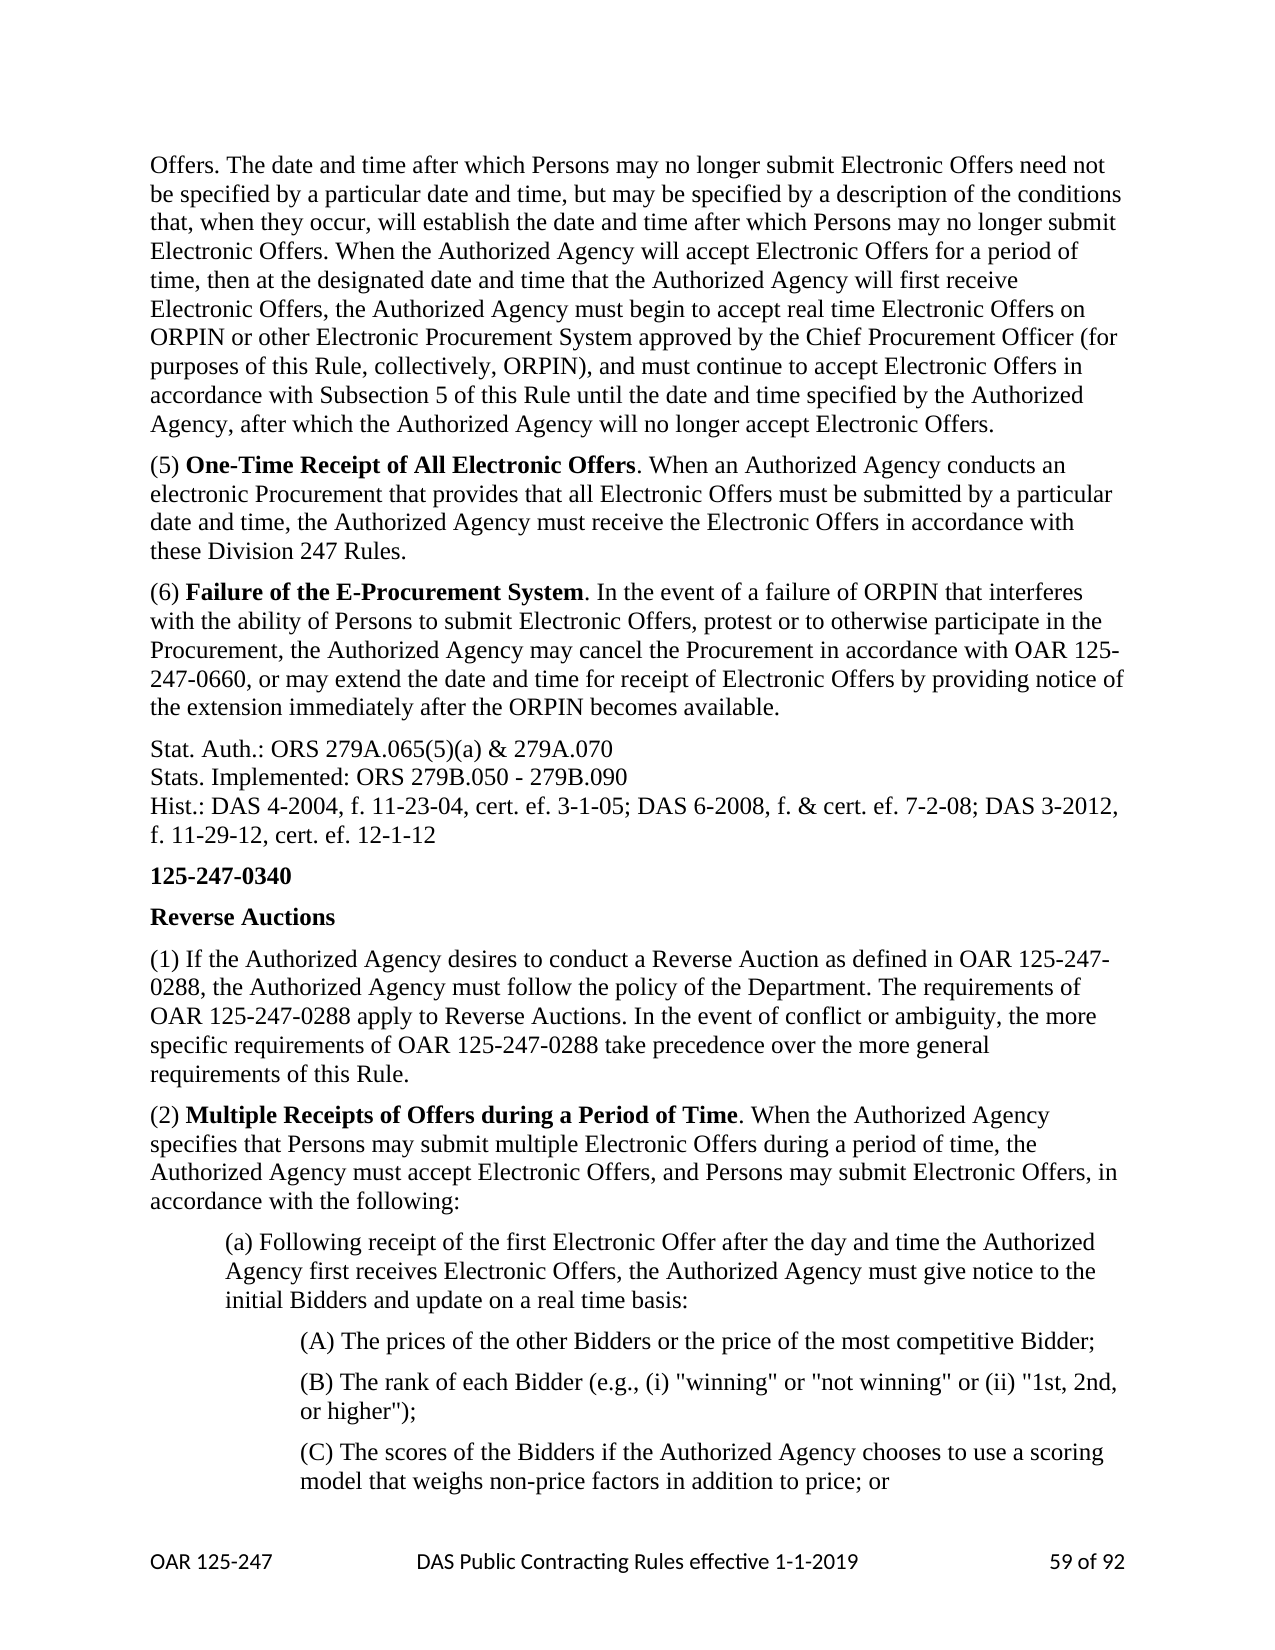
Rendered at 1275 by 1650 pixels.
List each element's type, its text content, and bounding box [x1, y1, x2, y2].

text (C) The scores of the Bidders if the Authorized Agency chooses to use a scoring model that weighs non-price factors in addition to price; or [300, 1437, 1125, 1495]
text (B) The rank of each Bidder (e.g., (i) "winning" or "not winning" or (ii) "1st, 2nd, or higher"); [300, 1367, 1125, 1425]
text Stat. Auth.: ORS 279A.065(5)(a) & 279A.070 Stats. Implemented: ORS 279B.050 - 279B.090 Hist.: DAS 4-2004, f. 11-23-04, cert. ef. 3-1-05; DAS 6-2008, f. & cert. ef. 7-2-08; DAS 3-2012, f. 11-29-12, cert. ef. 12-1-12 [150, 734, 1125, 849]
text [150, 150, 1125, 437]
text Reverse Auctions [150, 902, 1125, 931]
text (5) One-Time Receipt of All Electronic Offers. When an Authorized Agency conducts an electronic Procurement that provides that all Electronic Offers must be submitted by a particular date and time, the Authorized Agency must receive the Electronic Offers in accordance with these Division 247 Rules. [150, 450, 1125, 565]
text (1) If the Authorized Agency desires to conduct a Reverse Auction as defined in OAR 125-247-0288, the Authorized Agency must follow the policy of the Department. The requirements of OAR 125-247-0288 apply to Reverse Auctions. In the event of conflict or ambiguity, the more specific requirements of OAR 125-247-0288 take precedence over the more general requirements of this Rule. [150, 944, 1125, 1087]
text (6) Failure of the E-Procurement System. In the event of a failure of ORPIN that interferes with the ability of Persons to submit Electronic Offers, protest or to otherwise participate in the Procurement, the Authorized Agency may cancel the Procurement in accordance with OAR 125-247-0660, or may extend the date and time for receipt of Electronic Offers by providing notice of the extension immediately after the ORPIN becomes available. [150, 577, 1125, 721]
text 125-247-0340 [150, 861, 1125, 890]
text (a) Following receipt of the first Electronic Offer after the day and time the Authorized Agency first receives Electronic Offers, the Authorized Agency must give notice to the initial Bidders and update on a real time basis: [225, 1227, 1125, 1314]
text (2) Multiple Receipts of Offers during a Period of Time. When the Authorized Agency specifies that Persons may submit multiple Electronic Offers during a period of time, the Authorized Agency must accept Electronic Offers, and Persons may submit Electronic Offers, in accordance with the following: [150, 1100, 1125, 1215]
text (A) The prices of the other Bidders or the price of the most competitive Bidder; [300, 1326, 1125, 1355]
